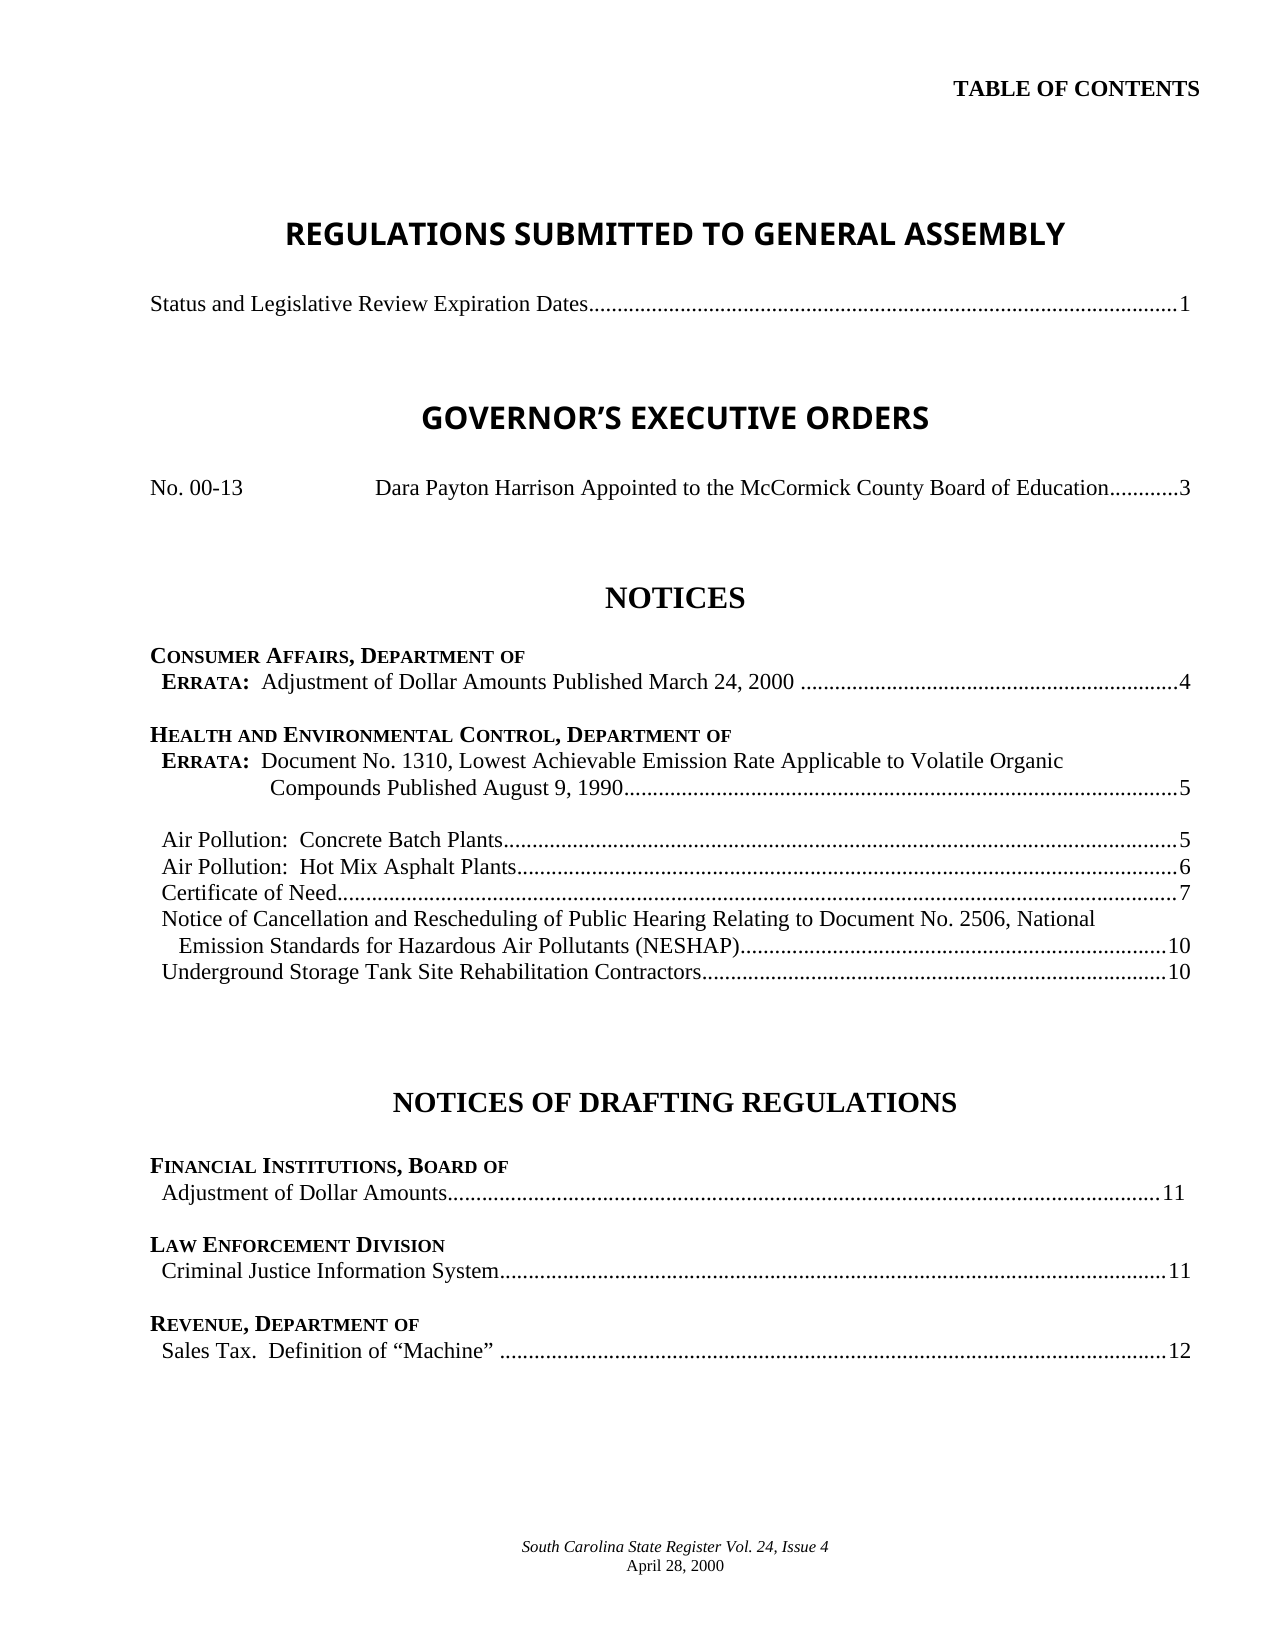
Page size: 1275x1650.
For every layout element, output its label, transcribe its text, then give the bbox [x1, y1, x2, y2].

text Health and Environmental Control, Department of [150, 721, 1200, 747]
subtitle REGULATIONS SUBMITTED TO GENERAL ASSEMBLY [150, 212, 1200, 254]
subtitle Financial Institutions, Board of [150, 1152, 1200, 1178]
text Sales Tax. Definition of “Machine” 12 [150, 1337, 1200, 1363]
subtitle Consumer Affairs, Department of [150, 642, 1200, 668]
text Air Pollution: Concrete Batch Plants 5 [150, 826, 1200, 853]
subtitle NOTICES [150, 579, 1200, 616]
text Certificate of Need 7 [150, 879, 1200, 905]
text Notice of Cancellation and Rescheduling of Public Hearing Relating to Document No. 2506, National [150, 905, 1200, 932]
subtitle GOVERNOR’S EXECUTIVE ORDERS [150, 396, 1200, 438]
subtitle NOTICES OF DRAFTING REGULATIONS [150, 1085, 1200, 1119]
subtitle Revenue, Department of [150, 1310, 1200, 1337]
text Emission Standards for Hazardous Air Pollutants (NESHAP) 10 [150, 932, 1200, 958]
text Air Pollution: Hot Mix Asphalt Plants 6 [150, 853, 1200, 879]
text Errata: Adjustment of Dollar Amounts Published March 24, 2000 4 [150, 668, 1200, 694]
text Underground Storage Tank Site Rehabilitation Contractors 10 [150, 958, 1200, 984]
text Status and Legislative Review Expiration Dates 1 [150, 290, 1200, 317]
text No. 00-13 Dara Payton Harrison Appointed to the McCormick County Board of Education 3 [150, 474, 1200, 501]
subtitle Law Enforcement Division [150, 1231, 1200, 1258]
text Criminal Justice Information System 11 [150, 1258, 1200, 1284]
text Compounds Published August 9, 1990 5 [150, 774, 1200, 800]
text Adjustment of Dollar Amounts 11 [150, 1178, 1200, 1205]
text Errata: Document No. 1310, Lowest Achievable Emission Rate Applicable to Volatile Organic [150, 747, 1200, 774]
